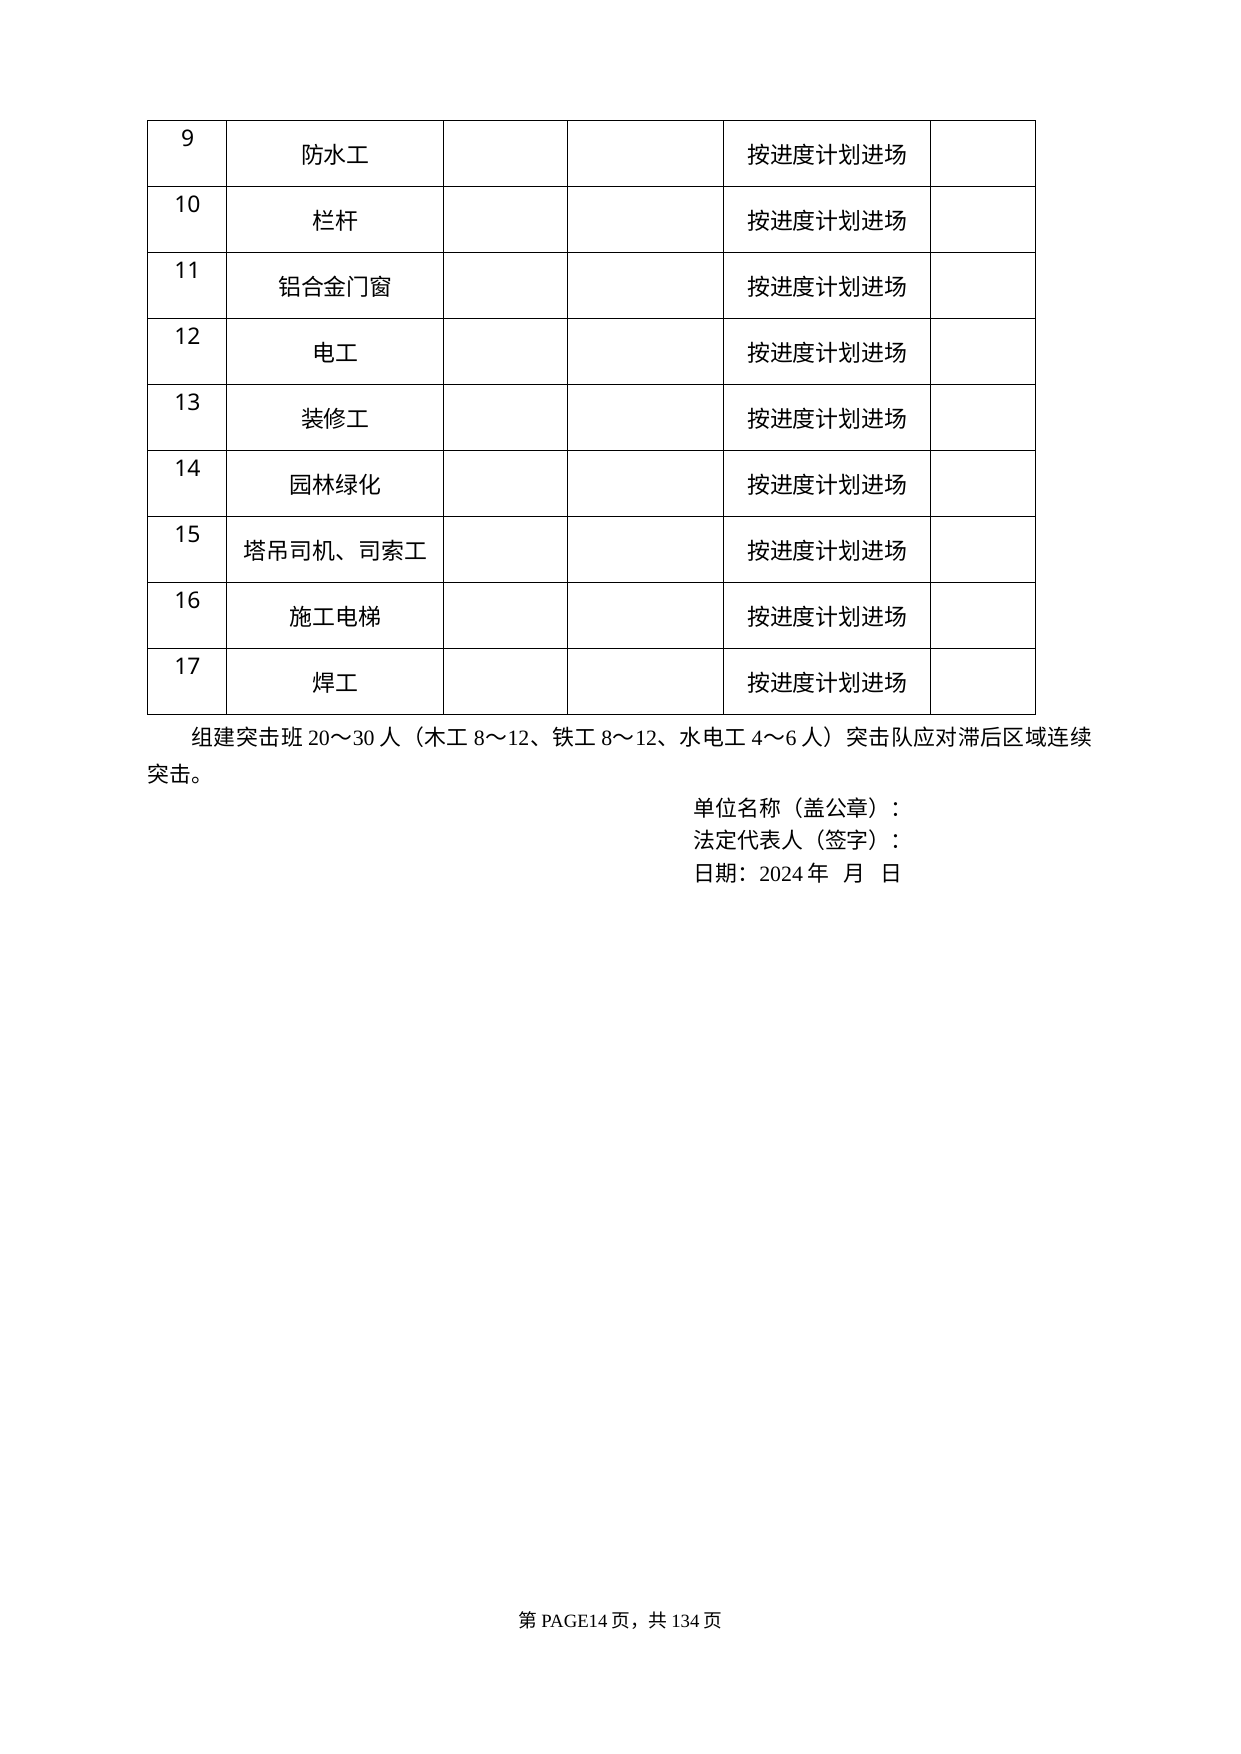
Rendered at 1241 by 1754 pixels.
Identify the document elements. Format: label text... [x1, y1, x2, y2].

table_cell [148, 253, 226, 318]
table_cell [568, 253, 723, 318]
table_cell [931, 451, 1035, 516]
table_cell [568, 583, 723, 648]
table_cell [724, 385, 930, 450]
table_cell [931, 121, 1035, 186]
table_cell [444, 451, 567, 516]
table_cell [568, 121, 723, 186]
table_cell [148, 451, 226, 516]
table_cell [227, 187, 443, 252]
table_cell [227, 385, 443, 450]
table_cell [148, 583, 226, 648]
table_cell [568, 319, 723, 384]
text 法定代表人（签字）： [650, 823, 1092, 855]
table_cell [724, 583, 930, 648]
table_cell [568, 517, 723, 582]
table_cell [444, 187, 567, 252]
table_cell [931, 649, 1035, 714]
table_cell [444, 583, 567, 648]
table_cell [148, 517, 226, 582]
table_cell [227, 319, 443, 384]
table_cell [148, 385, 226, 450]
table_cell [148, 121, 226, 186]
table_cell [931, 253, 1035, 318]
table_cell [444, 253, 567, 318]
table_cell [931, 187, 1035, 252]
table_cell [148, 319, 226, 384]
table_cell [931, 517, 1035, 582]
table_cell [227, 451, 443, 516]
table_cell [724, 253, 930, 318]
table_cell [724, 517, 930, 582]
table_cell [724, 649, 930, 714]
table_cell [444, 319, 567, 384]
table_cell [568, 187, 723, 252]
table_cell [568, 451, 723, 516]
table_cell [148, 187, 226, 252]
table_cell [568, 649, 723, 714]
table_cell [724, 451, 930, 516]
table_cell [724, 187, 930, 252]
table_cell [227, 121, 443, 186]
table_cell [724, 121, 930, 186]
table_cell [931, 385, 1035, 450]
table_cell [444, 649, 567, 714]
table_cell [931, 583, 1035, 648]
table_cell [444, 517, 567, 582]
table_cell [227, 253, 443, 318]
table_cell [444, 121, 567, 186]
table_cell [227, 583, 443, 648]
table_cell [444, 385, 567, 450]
text 组建突击班20～30人（木工8～12、铁工8～12、水电工4～6人）突击队应对滞后区域连续突击。 [148, 715, 1092, 790]
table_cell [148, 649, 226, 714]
text 日期：2024年 月 日 [650, 855, 1092, 888]
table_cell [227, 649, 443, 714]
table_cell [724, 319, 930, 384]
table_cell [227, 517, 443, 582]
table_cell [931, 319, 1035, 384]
text 单位名称（盖公章）： [650, 790, 1092, 823]
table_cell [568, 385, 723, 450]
